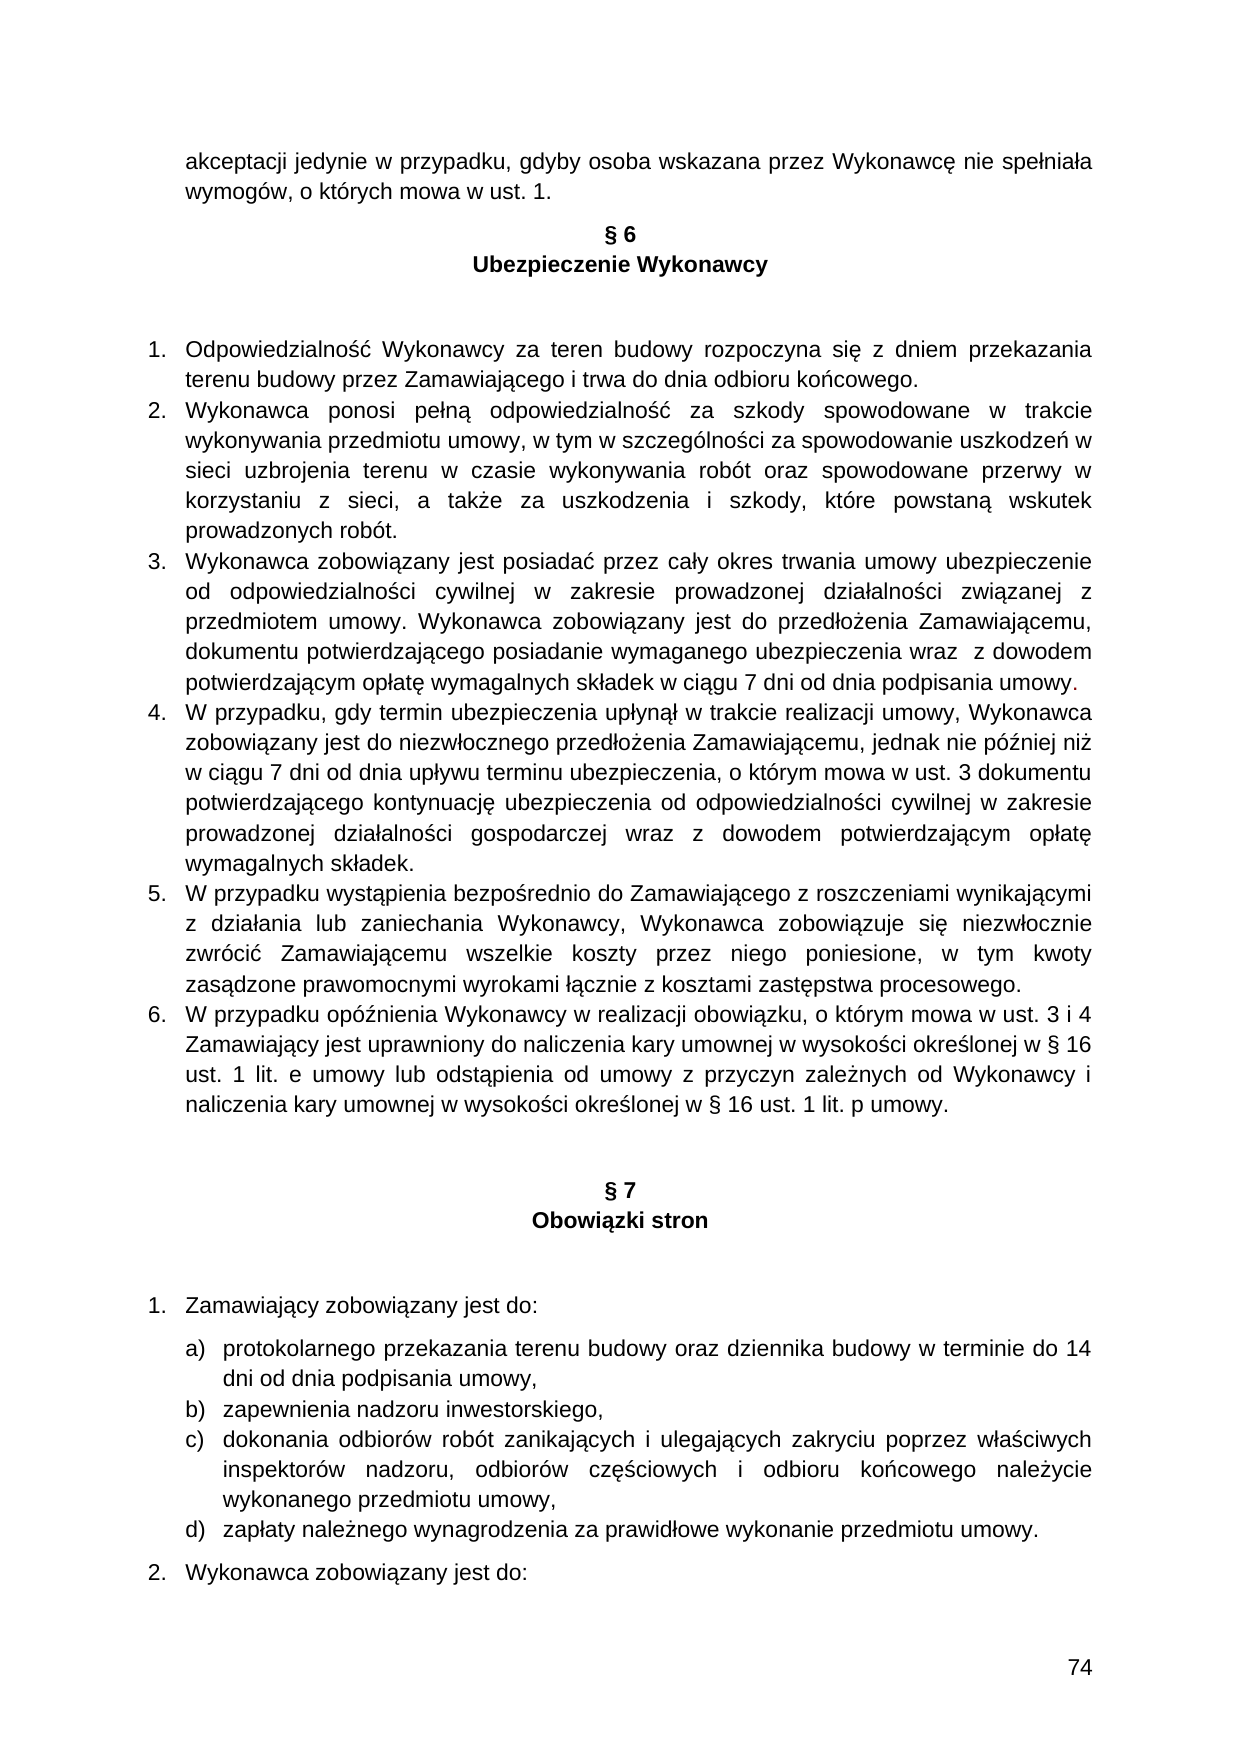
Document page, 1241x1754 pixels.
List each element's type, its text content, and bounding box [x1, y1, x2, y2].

text § 7 Obowiązki stron [148, 1177, 1093, 1233]
list W przypadku opóźnienia Wykonawcy w realizacji obowiązku, o którym mowa w ust. 3 i 4 Zamawiający jest uprawniony do naliczenia kary umownej w wysokości określonej w § 16 ust. 1 lit. e umowy lub odstąpienia od umowy z przyczyn zależnych od Wykonawcy i naliczenia kary umownej w wysokości określonej w § 16 ust. 1 lit. p umowy. [148, 1001, 1093, 1118]
list Zamawiający zobowiązany jest do: [148, 1292, 1093, 1319]
list W przypadku, gdy termin ubezpieczenia upłynął w trakcie realizacji umowy, Wykonawca zobowiązany jest do niezwłocznego przedłożenia Zamawiającemu, jednak nie później niż w ciągu 7 dni od dnia upływu terminu ubezpieczenia, o którym mowa w ust. 3 dokumentu potwierdzającego kontynuację ubezpieczenia od odpowiedzialności cywilnej w zakresie prowadzonej działalności gospodarczej wraz z dowodem potwierdzającym opłatę wymagalnych składek. [148, 699, 1093, 876]
list zapewnienia nadzoru inwestorskiego, [185, 1396, 1093, 1422]
text § 6 Ubezpieczenie Wykonawcy [148, 221, 1093, 277]
list Wykonawca ponosi pełną odpowiedzialność za szkody spowodowane w trakcie wykonywania przedmiotu umowy, w tym w szczególności za spowodowanie uszkodzeń w sieci uzbrojenia terenu w czasie wykonywania robót oraz spowodowane przerwy w korzystaniu z sieci, a także za uszkodzenia i szkody, które powstaną wskutek prowadzonych robót. [148, 397, 1093, 544]
list W przypadku wystąpienia bezpośrednio do Zamawiającego z roszczeniami wynikającymi z działania lub zaniechania Wykonawcy, Wykonawca zobowiązuje się niezwłocznie zwrócić Zamawiającemu wszelkie koszty przez niego poniesione, w tym kwoty zasądzone prawomocnymi wyrokami łącznie z kosztami zastępstwa procesowego. [148, 880, 1093, 997]
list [148, 148, 1093, 204]
list Odpowiedzialność Wykonawcy za teren budowy rozpoczyna się z dniem przekazania terenu budowy przez Zamawiającego i trwa do dnia odbioru końcowego. [148, 336, 1093, 393]
list zapłaty należnego wynagrodzenia za prawidłowe wykonanie przedmiotu umowy. [185, 1516, 1093, 1543]
list dokonania odbiorów robót zanikających i ulegających zakryciu poprzez właściwych inspektorów nadzoru, odbiorów częściowych i odbioru końcowego należycie wykonanego przedmiotu umowy, [185, 1426, 1093, 1512]
list Wykonawca zobowiązany jest posiadać przez cały okres trwania umowy ubezpieczenie od odpowiedzialności cywilnej w zakresie prowadzonej działalności związanej z przedmiotem umowy. Wykonawca zobowiązany jest do przedłożenia Zamawiającemu, dokumentu potwierdzającego posiadanie wymaganego ubezpieczenia wraz z dowodem potwierdzającym opłatę wymagalnych składek w ciągu 7 dni od dnia podpisania umowy. [148, 548, 1093, 695]
list Wykonawca zobowiązany jest do: [148, 1559, 1093, 1585]
list protokolarnego przekazania terenu budowy oraz dziennika budowy w terminie do 14 dni od dnia podpisania umowy, [185, 1335, 1093, 1392]
